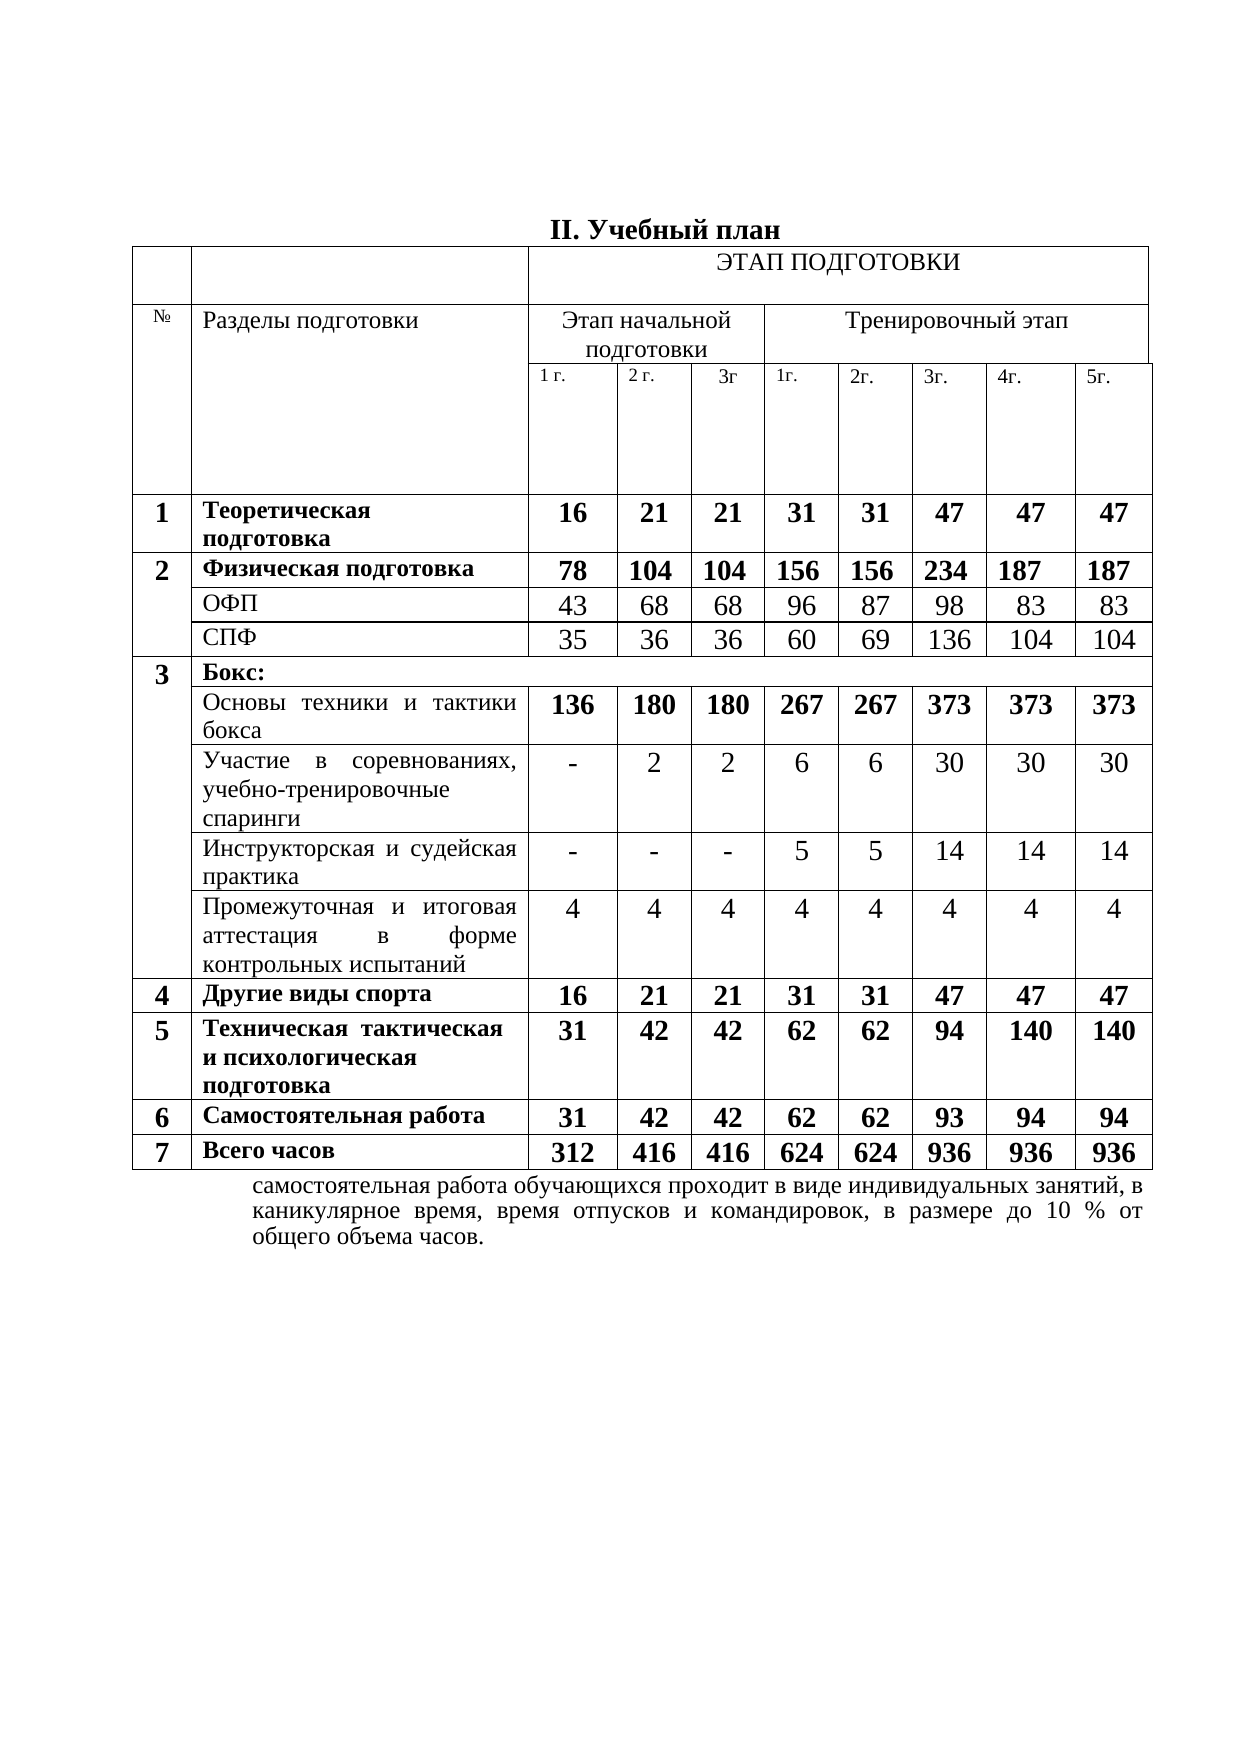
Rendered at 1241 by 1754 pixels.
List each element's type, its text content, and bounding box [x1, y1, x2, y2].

table_cell 2г. [839, 364, 912, 494]
table_cell 47 [913, 979, 986, 1012]
table_cell Всего часов [192, 1135, 528, 1168]
table_cell 2 [618, 745, 691, 832]
table_cell Другие виды спорта [192, 979, 528, 1012]
table_cell 42 [692, 1100, 764, 1134]
table_cell - [529, 745, 617, 832]
table_cell 36 [618, 623, 691, 656]
table_cell 4 [618, 891, 691, 977]
table_cell 21 [618, 495, 691, 552]
table_cell Техническая тактическая и психологическая подготовка [192, 1013, 528, 1099]
table_cell 5 [133, 1013, 191, 1099]
table_cell 140 [1076, 1013, 1152, 1099]
table_cell 83 [1076, 588, 1152, 621]
table_cell 6 [133, 1100, 191, 1134]
table_cell 4 [133, 979, 191, 1012]
table_cell 6 [839, 745, 912, 832]
table_cell 43 [529, 588, 617, 621]
table_cell 4 [1076, 891, 1152, 977]
table_cell 83 [987, 588, 1075, 621]
table_cell 5 [765, 833, 838, 890]
table_cell СПФ [192, 623, 528, 656]
table_cell 30 [1076, 745, 1152, 832]
table_cell 104 [1076, 623, 1152, 656]
table_cell 373 [987, 687, 1075, 744]
table_cell 2 г. [618, 364, 691, 494]
table_cell 30 [987, 745, 1075, 832]
table_cell 180 [618, 687, 691, 744]
table_cell 187 [1076, 553, 1152, 587]
table_cell 156 [765, 553, 838, 587]
table_cell 180 [692, 687, 764, 744]
table_cell 16 [529, 979, 617, 1012]
table_cell 47 [987, 495, 1075, 552]
table_cell 62 [765, 1013, 838, 1099]
table_header ЭТАП ПОДГОТОВКИ [529, 247, 1148, 304]
table_cell 104 [618, 553, 691, 587]
table_cell 1 [133, 495, 191, 552]
table_cell 3г [692, 364, 764, 494]
table_cell 7 [133, 1135, 191, 1168]
table_cell 78 [529, 553, 617, 587]
table_cell 21 [692, 495, 764, 552]
table_cell 416 [692, 1135, 764, 1168]
table_cell 5г. [1076, 364, 1152, 494]
table_cell 31 [529, 1013, 617, 1099]
table_cell 62 [839, 1100, 912, 1134]
table_cell 42 [618, 1013, 691, 1099]
table_cell 140 [987, 1013, 1075, 1099]
table_cell Инструкторская и судейская практика [192, 833, 528, 890]
table_cell 68 [692, 588, 764, 621]
table_cell 94 [913, 1013, 986, 1099]
table_cell 4 [987, 891, 1075, 977]
table_cell 47 [913, 495, 986, 552]
table_header [133, 247, 191, 304]
table_cell Промежуточная и итоговая аттестация в форме контрольных испытаний [192, 891, 528, 977]
table_cell 4 [839, 891, 912, 977]
table_cell 624 [765, 1135, 838, 1168]
table_cell Разделы подготовки [192, 305, 528, 494]
table_cell 267 [765, 687, 838, 744]
table_cell 87 [839, 588, 912, 621]
table_cell 373 [1076, 687, 1152, 744]
table_cell 136 [913, 623, 986, 656]
table_cell 30 [913, 745, 986, 832]
table_cell 2 [133, 553, 191, 656]
table_cell 31 [839, 495, 912, 552]
table_cell 2 [692, 745, 764, 832]
table_cell 3 [133, 657, 191, 977]
table_cell 136 [529, 687, 617, 744]
table_cell 14 [987, 833, 1075, 890]
table_cell 4 [529, 891, 617, 977]
table_cell 104 [692, 553, 764, 587]
table_cell 62 [839, 1013, 912, 1099]
table_cell Теоретическая подготовка [192, 495, 528, 552]
table_cell 4г. [987, 364, 1075, 494]
table_cell 47 [987, 979, 1075, 1012]
table_cell 62 [765, 1100, 838, 1134]
table_cell 936 [1076, 1135, 1152, 1168]
table_cell Этап начальной подготовки [529, 305, 764, 363]
table_cell 5 [839, 833, 912, 890]
table_cell 35 [529, 623, 617, 656]
table_cell Тренировочный этап [765, 305, 1148, 363]
table_cell 187 [987, 553, 1075, 587]
table_cell 14 [913, 833, 986, 890]
table_cell 31 [765, 495, 838, 552]
table_cell 60 [765, 623, 838, 656]
table_cell Основы техники и тактики бокса [192, 687, 528, 744]
text II. Учебный план [177, 212, 1153, 246]
table_cell 93 [913, 1100, 986, 1134]
table_cell 1 г. [529, 364, 617, 494]
table_cell 16 [529, 495, 617, 552]
table_cell 94 [987, 1100, 1075, 1134]
table_cell Бокс: [192, 657, 1152, 686]
table_header [192, 247, 528, 304]
table_cell - [529, 833, 617, 890]
table_cell 14 [1076, 833, 1152, 890]
table_cell 234 [913, 553, 986, 587]
table_cell 21 [618, 979, 691, 1012]
table_cell 68 [618, 588, 691, 621]
table_cell 936 [987, 1135, 1075, 1168]
table_cell 4 [913, 891, 986, 977]
table_cell 104 [987, 623, 1075, 656]
table_cell 31 [839, 979, 912, 1012]
table_cell - [618, 833, 691, 890]
table_cell 1г. [765, 364, 838, 494]
table_cell 31 [529, 1100, 617, 1134]
table_cell 96 [765, 588, 838, 621]
table_cell 936 [913, 1135, 986, 1168]
table_cell 31 [765, 979, 838, 1012]
table_cell 267 [839, 687, 912, 744]
table_cell 156 [839, 553, 912, 587]
table_cell 373 [913, 687, 986, 744]
table_cell 6 [765, 745, 838, 832]
table_cell Участие в соревнованиях, учебно-тренировочные спаринги [192, 745, 528, 832]
table_cell 42 [618, 1100, 691, 1134]
table_cell 94 [1076, 1100, 1152, 1134]
table_cell 69 [839, 623, 912, 656]
table_cell Самостоятельная работа [192, 1100, 528, 1134]
table_cell 42 [692, 1013, 764, 1099]
table_cell 624 [839, 1135, 912, 1168]
table_cell 4 [765, 891, 838, 977]
table_cell 98 [913, 588, 986, 621]
table_cell 47 [1076, 979, 1152, 1012]
table_cell 3г. [913, 364, 986, 494]
table_cell 312 [529, 1135, 617, 1168]
table_cell ОФП [192, 588, 528, 621]
table_cell 416 [618, 1135, 691, 1168]
table_cell 21 [692, 979, 764, 1012]
table_cell - [692, 833, 764, 890]
table_cell 47 [1076, 495, 1152, 552]
table_cell 36 [692, 623, 764, 656]
table_cell Физическая подготовка [192, 553, 528, 587]
table_cell 4 [692, 891, 764, 977]
list самостоятельная работа обучающихся проходит в виде индивидуальных занятий, в каникулярное время, время отпусков и командировок, в размере до 10 % от общего объема часов. [214, 1172, 1144, 1250]
table_cell № [133, 305, 191, 494]
